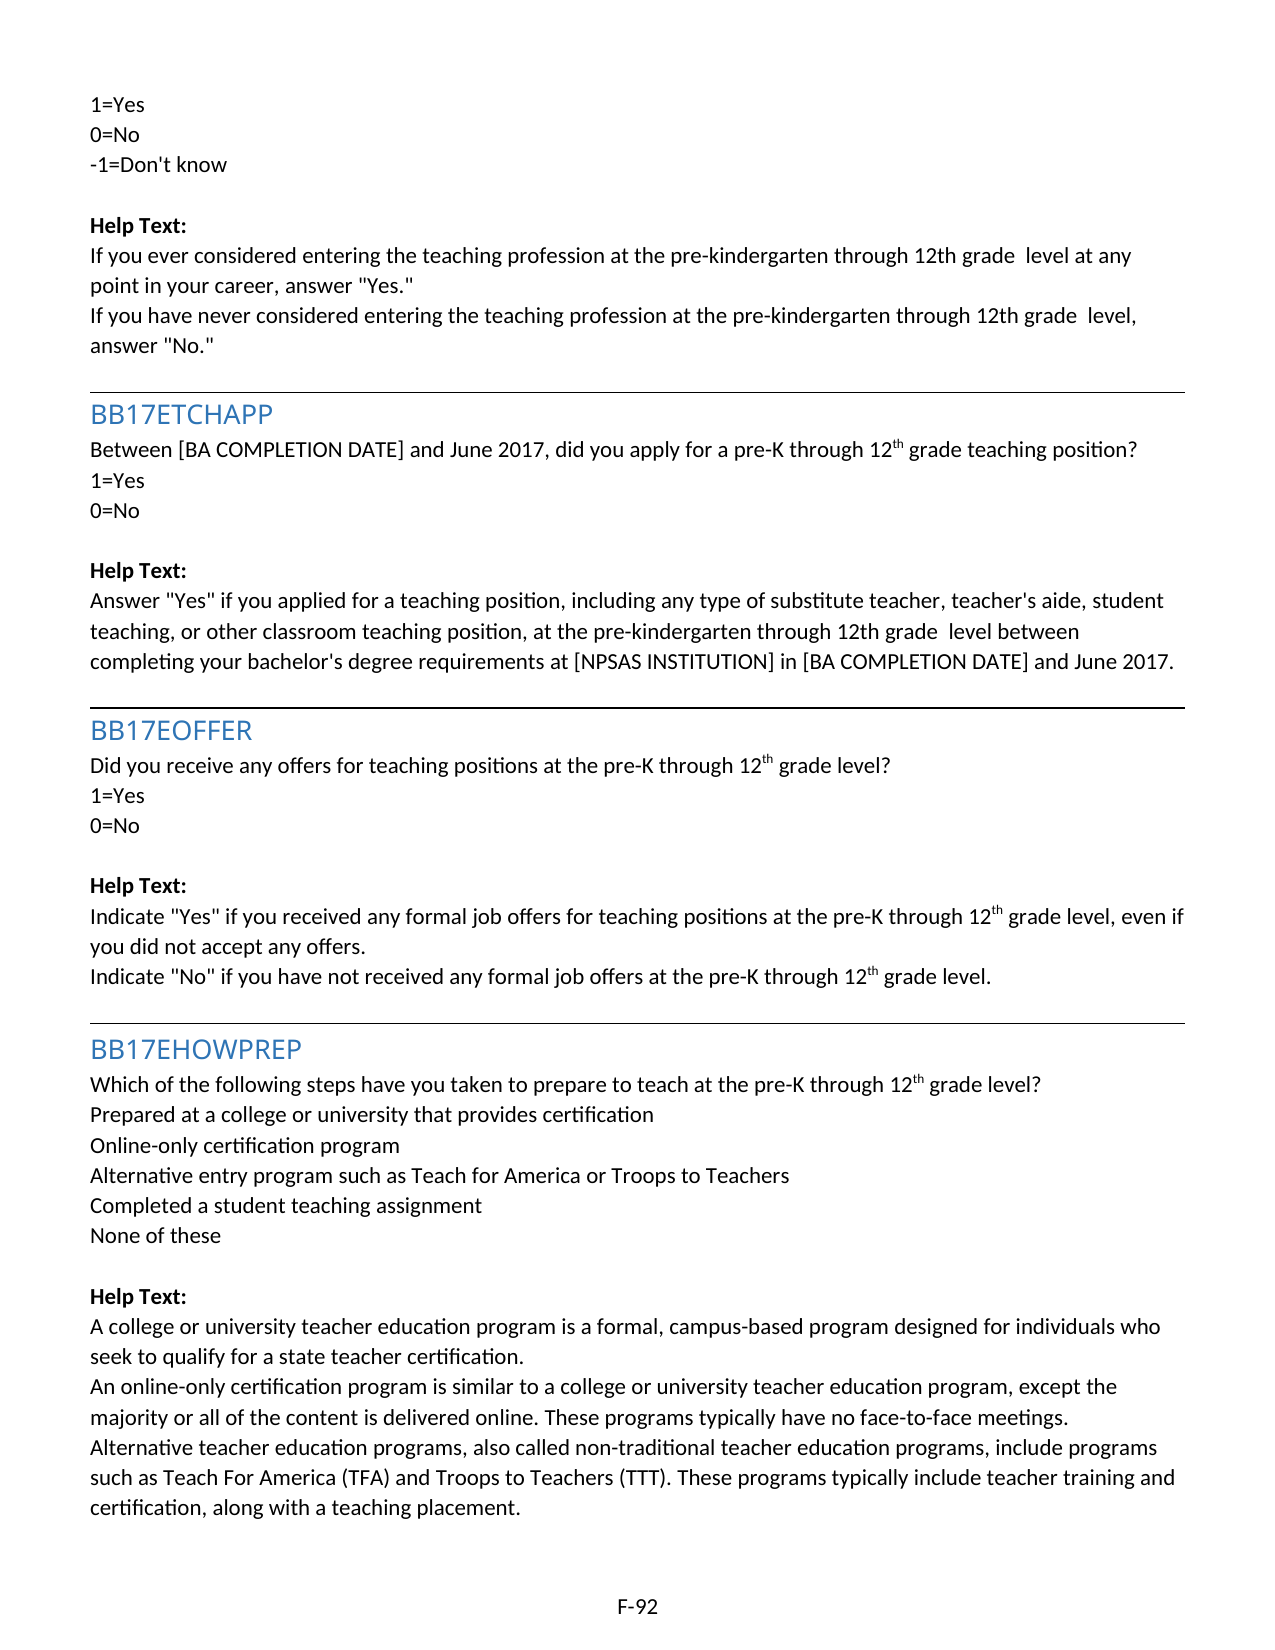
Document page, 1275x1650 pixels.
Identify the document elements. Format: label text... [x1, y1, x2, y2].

subtitle BB17EHOWPREP [90, 1031, 1185, 1067]
text Did you receive any offers for teaching positions at the pre-K through 12th grade level? [90, 751, 1185, 779]
text 1=Yes [90, 781, 1185, 809]
text 0=No [90, 120, 1185, 148]
text Which of the following steps have you taken to prepare to teach at the pre-K through 12th grade level? [90, 1070, 1185, 1098]
text Help Text: [90, 872, 1185, 900]
text Help Text: [90, 1282, 1185, 1310]
text A college or university teacher education program is a formal, campus-based program designed for individuals who seek to qualify for a state teacher certification. [90, 1312, 1185, 1370]
text Completed a student teaching assignment [90, 1191, 1185, 1219]
subtitle BB17EOFFER [90, 711, 1185, 748]
text Indicate "Yes" if you received any formal job offers for teaching positions at the pre-K through 12th grade level, even if you did not accept any offers. [90, 902, 1185, 960]
text 0=No [90, 496, 1185, 524]
text Help Text: [90, 556, 1185, 584]
text Between [BA COMPLETION DATE] and June 2017, did you apply for a pre-K through 12th grade teaching position? [90, 436, 1185, 463]
text An online-only certification program is similar to a college or university teacher education program, except the majority or all of the content is delivered online. These programs typically have no face-to-face meetings. [90, 1372, 1185, 1431]
text Answer "Yes" if you applied for a teaching position, including any type of substitute teacher, teacher's aide, student teaching, or other classroom teaching position, at the pre-kindergarten through 12th grade level between completing your bachelor's degree requirements at [NPSAS INSTITUTION] in [BA COMPLETION DATE] and June 2017. [90, 587, 1185, 675]
text None of these [90, 1221, 1185, 1249]
text Alternative teacher education programs, also called non-traditional teacher education programs, include programs such as Teach For America (TFA) and Troops to Teachers (TTT). These programs typically include teacher training and certification, along with a teaching placement. [90, 1433, 1185, 1521]
text Alternative entry program such as Teach for America or Troops to Teachers [90, 1161, 1185, 1189]
text If you ever considered entering the teaching profession at the pre-kindergarten through 12th grade level at any point in your career, answer "Yes." [90, 241, 1185, 299]
text Online-only certification program [90, 1131, 1185, 1159]
text 0=No [90, 811, 1185, 839]
text -1=Don't know [90, 150, 1185, 178]
text 1=Yes [90, 466, 1185, 494]
text Indicate "No" if you have not received any formal job offers at the pre-K through 12th grade level. [90, 962, 1185, 990]
subtitle BB17ETCHAPP [90, 396, 1185, 433]
text Prepared at a college or university that provides certification [90, 1101, 1185, 1128]
text 1=Yes [90, 90, 1185, 118]
text If you have never considered entering the teaching profession at the pre-kindergarten through 12th grade level, answer "No." [90, 301, 1185, 360]
text Help Text: [90, 211, 1185, 239]
